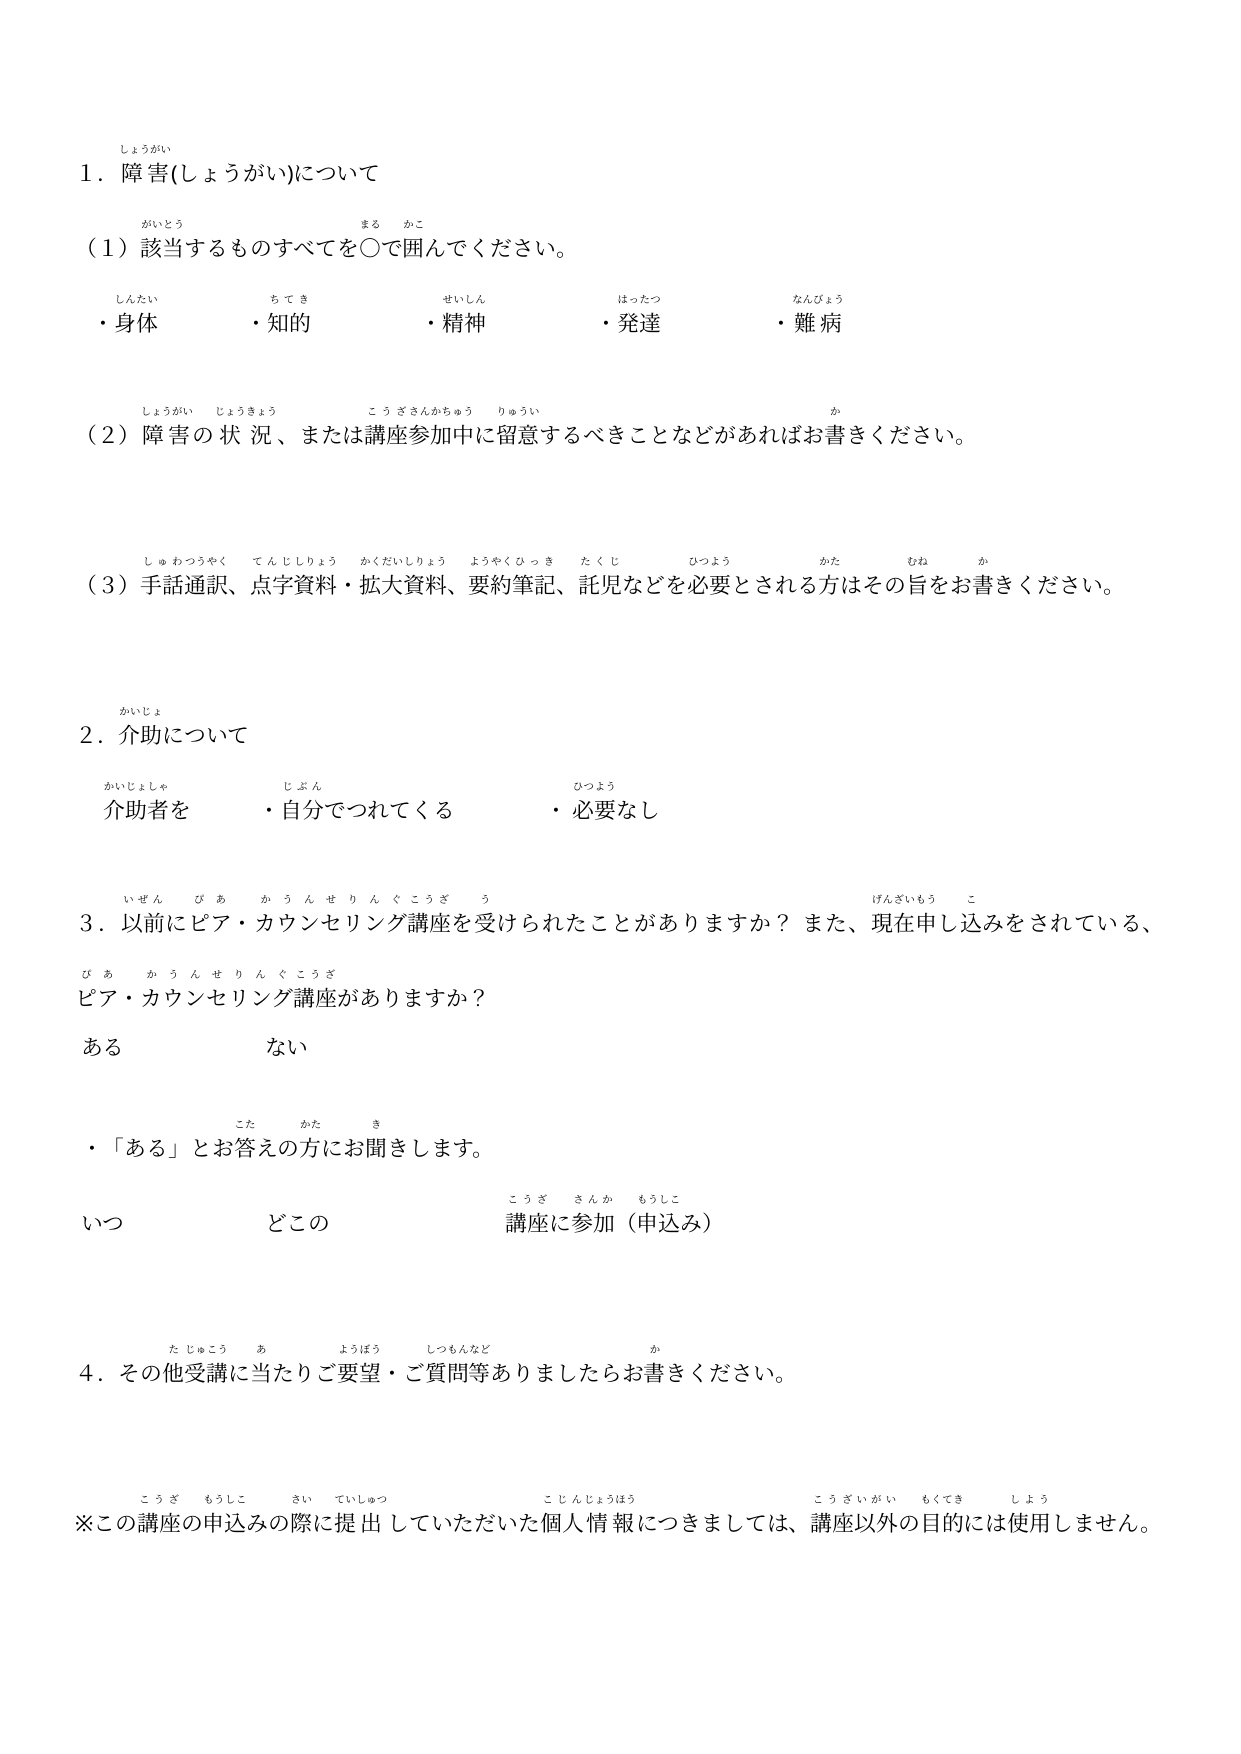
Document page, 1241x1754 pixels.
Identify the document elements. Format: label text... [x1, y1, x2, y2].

text いつ どこの に（み） [75, 1177, 1165, 1252]
text （３）、・、、などをとされるはそのをおきください。 [75, 539, 1165, 614]
text １．(しょうがい)について [75, 127, 1165, 202]
text （１）するものすべてをでんでください。 [75, 202, 1165, 277]
text （２）の、またはにするべきことなどがあればおきください。 [75, 389, 1165, 464]
text ３．に・をけられたことがありますか？ また、しみをされている、・がありますか？ [75, 877, 1165, 1027]
text ４．そのにたりご・ごありましたらおきください。 [75, 1327, 1165, 1402]
text ・ ・ ・ ・ ・ [75, 277, 1165, 352]
text ２．について [75, 689, 1165, 764]
text ある ない [75, 1027, 1165, 1064]
text を ・でつれてくる ・ なし [75, 764, 1165, 839]
text ※こののみのにしていただいたにつきましては、のにはしません。 [75, 1477, 1165, 1552]
text ・「ある」とおえのにおきします。 [75, 1102, 1165, 1177]
